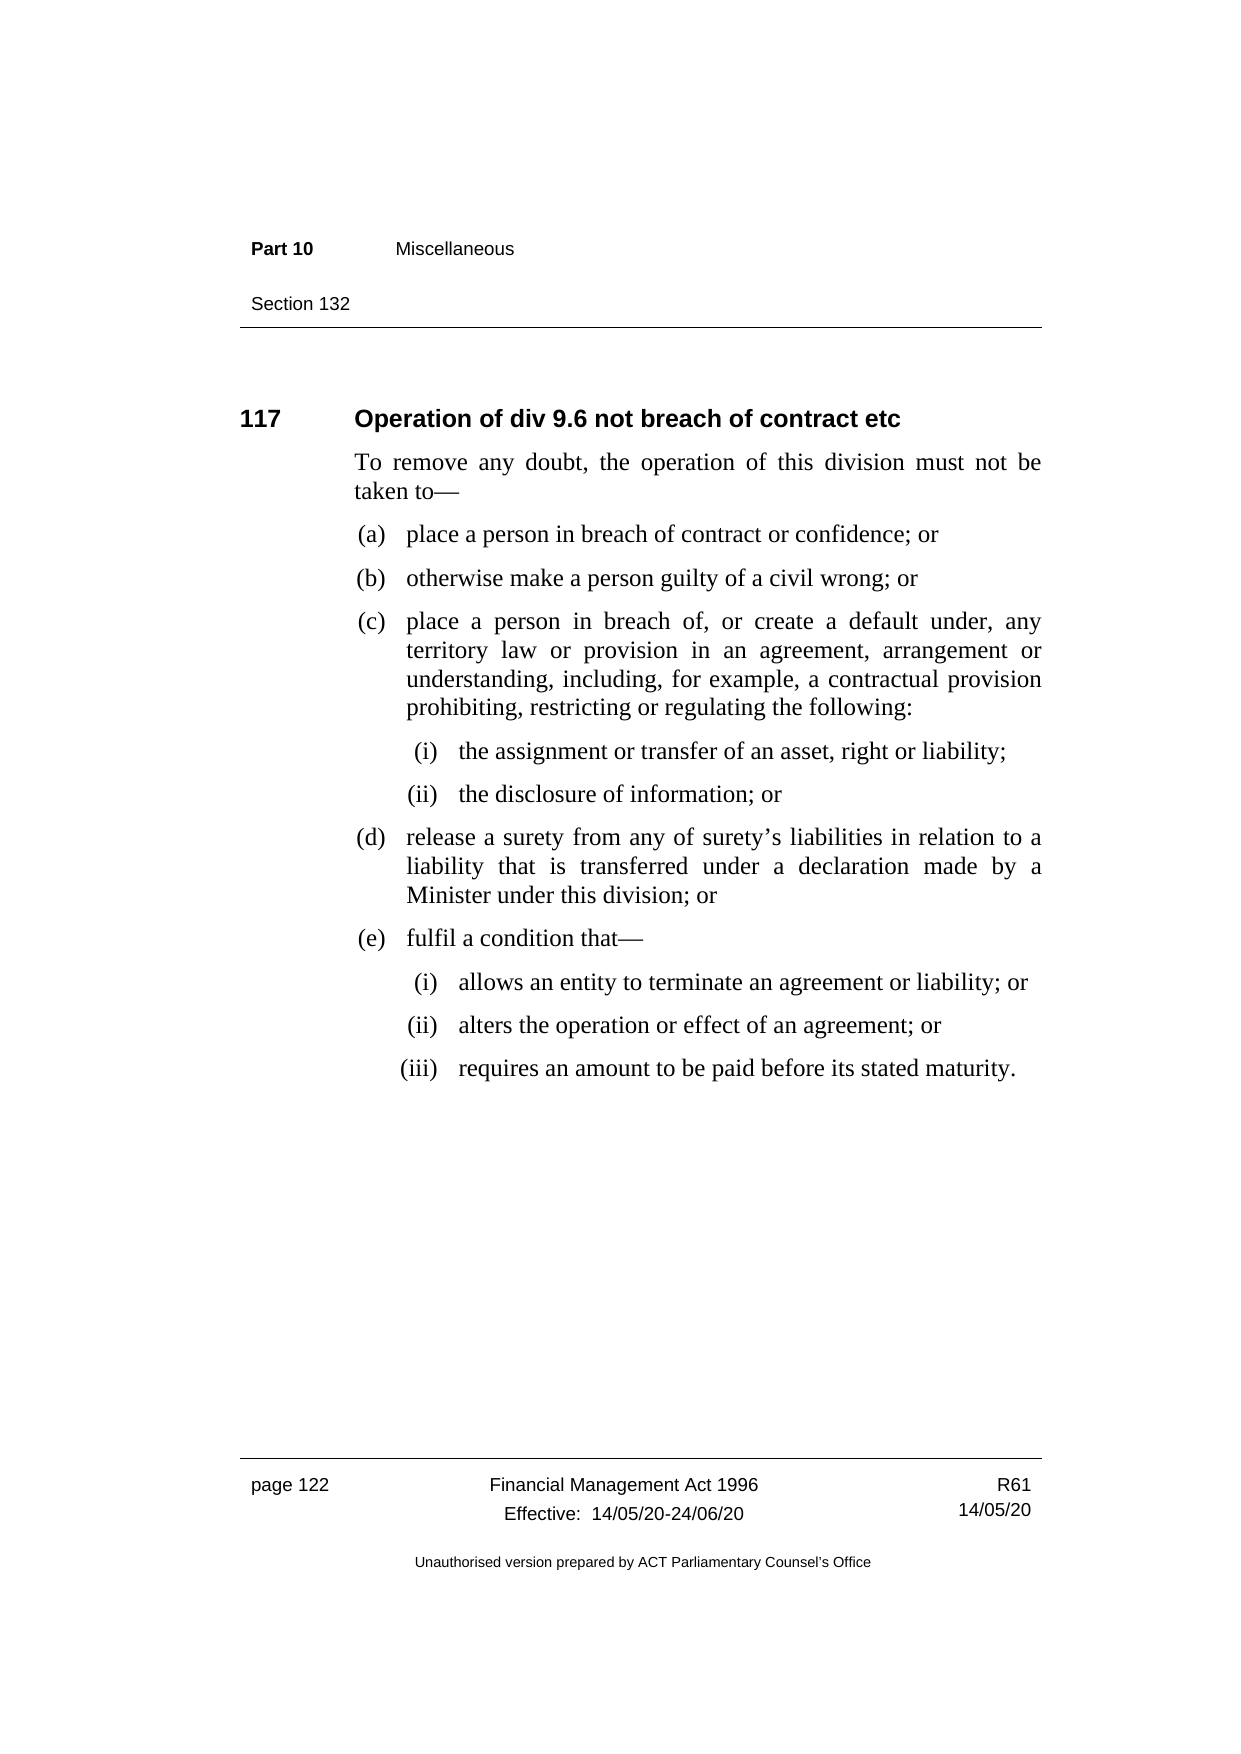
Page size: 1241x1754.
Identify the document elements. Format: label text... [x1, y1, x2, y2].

text (e) fulfil a condition that— [239, 923, 1042, 952]
text (d) release a surety from any of surety’s liabilities in relation to a liability that is transferred under a declaration made by a Minister under this division; or [239, 822, 1042, 909]
text 117 Operation of div 9.6 not breach of contract etc [239, 404, 1042, 433]
text (b) otherwise make a person guilty of a civil wrong; or [239, 563, 1042, 592]
text (a) place a person in breach of contract or confidence; or [239, 519, 1042, 548]
text (i) allows an entity to terminate an agreement or liability; or [239, 967, 1042, 995]
text (ii) alters the operation or effect of an agreement; or [239, 1010, 1042, 1039]
text (i) the assignment or transfer of an asset, right or liability; [239, 736, 1042, 764]
text To remove any doubt, the operation of this division must not be taken to— [354, 447, 1042, 505]
text (iii) requires an amount to be paid before its stated maturity. [239, 1053, 1042, 1082]
text (ii) the disclosure of information; or [239, 779, 1042, 808]
text (c) place a person in breach of, or create a default under, any territory law or provision in an agreement, arrangement or understanding, including, for example, a contractual provision prohibiting, restricting or regulating the following: [239, 606, 1042, 721]
